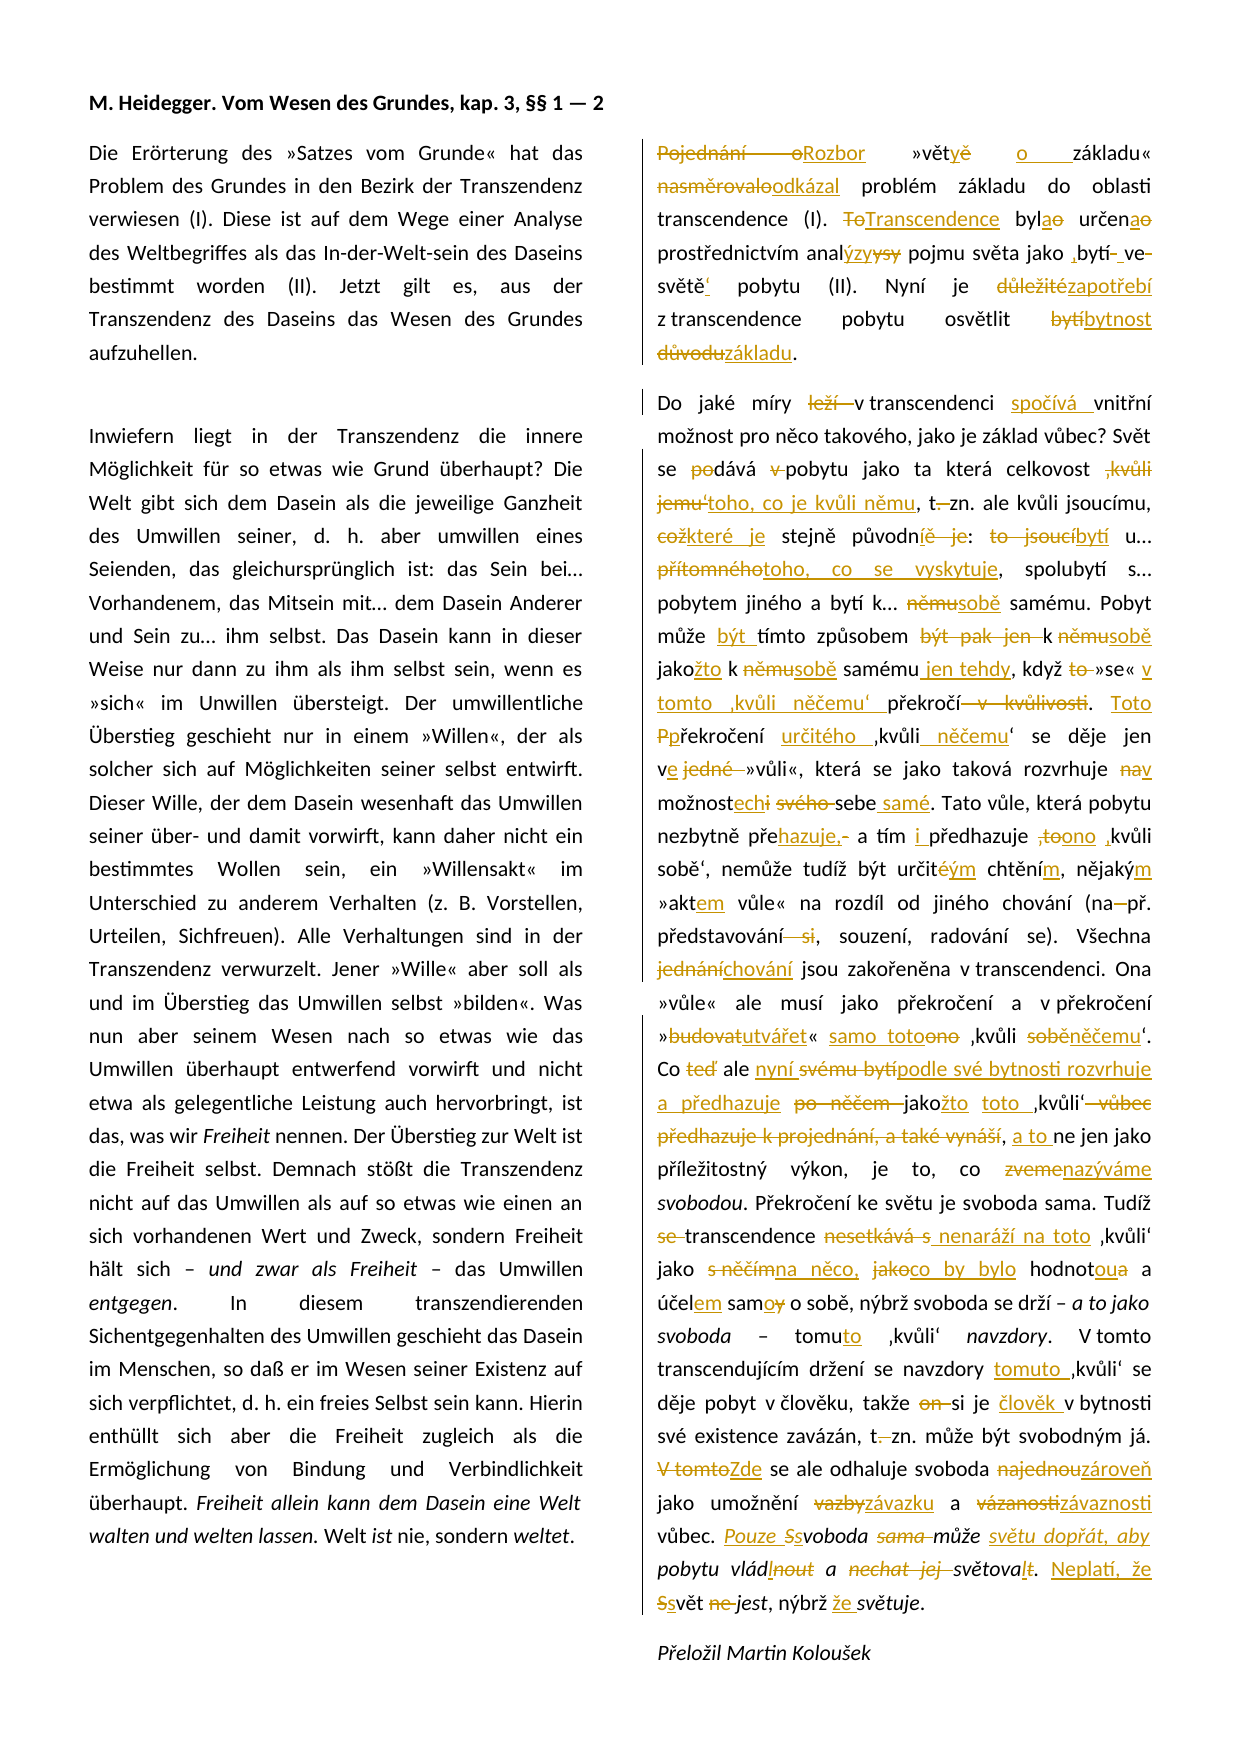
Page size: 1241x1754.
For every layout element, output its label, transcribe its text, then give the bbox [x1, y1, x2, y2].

text »vět základu« problém základu do oblasti transcendence (I). byl určen prostřednictvím anal pojmu světa jako bytívesvětě pobytu (II). Nyní je z transcendence pobytu osvětlit . [657, 139, 1152, 365]
text Do jaké míry v transcendenci vnitřní možnost pro něco takového, jako je základ vůbec? Svět se dává pobytu jako ta která celkovost , tzn. ale kvůli jsoucímu, stejně původn: u… , spolubytí s… pobytem jiného a bytí k… samému. Pobyt může tímto způsobem k jako k samému, když »se« překročí. řekročení ‚kvůli‘ se děje jen v »vůli«, která se jako taková rozvrhuje možnost sebe. Tato vůle, která pobytu nezbytně pře a tím předhazuje kvůli sobě‘, nemůže tudíž být určit chtění, nějaký »akt vůle« na rozdíl od jiného chování (např. představování, souzení, radování se). Všechna jsou zakořeněna v transcendenci. Ona »vůle« ale musí jako překročení a v překročení »« ‚kvůli ‘. Co ale jako ‚kvůli‘, ne jen jako příležitostný výkon, je to, co svobodou. Překročení ke světu je svoboda sama. Tudíž transcendence ‚kvůli‘ jako hodnot a účel sam o sobě, nýbrž svoboda se drží – a to jako svoboda – tomu ‚kvůli‘ navzdory. V tomto transcendujícím držení se navzdory ‚kvůli‘ se děje pobyt v člověku, takže si je v bytnosti své existence zavázán, tzn. může být svobodným já. se ale odhaluje svoboda jako umožnění a vůbec. voboda může pobytu vlád a světova. vět jest, nýbrž světuje. [657, 389, 1152, 1615]
text M. Heidegger. Vom Wesen des Grundes, kap. 3, §§ 1 — 2 [89, 89, 1152, 115]
text Inwiefern liegt in der Transzendenz die innere Möglichkeit für so etwas wie Grund überhaupt? Die Welt gibt sich dem Dasein als die jeweilige Ganzheit des Umwillen seiner, d. h. aber umwillen eines Seienden, das gleichursprünglich ist: das Sein bei… Vorhandenem, das Mitsein mit… dem Dasein Anderer und Sein zu… ihm selbst. Das Dasein kann in dieser Weise nur dann zu ihm als ihm selbst sein, wenn es »sich« im Unwillen übersteigt. Der umwillentliche Überstieg geschieht nur in einem »Willen«, der als solcher sich auf Möglichkeiten seiner selbst entwirft. Dieser Wille, der dem Dasein wesenhaft das Umwillen seiner über- und damit vorwirft, kann daher nicht ein bestimmtes Wollen sein, ein »Willensakt« im Unterschied zu anderem Verhalten (z. B. Vorstellen, Urteilen, Sichfreuen). Alle Verhaltungen sind in der Transzendenz verwurzelt. Jener »Wille« aber soll als und im Überstieg das Umwillen selbst »bilden«. Was nun aber seinem Wesen nach so etwas wie das Umwillen überhaupt entwerfend vorwirft und nicht etwa als gelegentliche Leistung auch hervorbringt, ist das, was wir Freiheit nennen. Der Überstieg zur Welt ist die Freiheit selbst. Demnach stößt die Transzendenz nicht auf das Umwillen als auf so etwas wie einen an sich vorhandenen Wert und Zweck, sondern Freiheit hält sich – und zwar als Freiheit – das Umwillen entgegen. In diesem transzendierenden Sichentgegenhalten des Umwillen geschieht das Dasein im Menschen, so daß er im Wesen seiner Existenz auf sich verpflichtet, d. h. ein freies Selbst sein kann. Hierin enthüllt sich aber die Freiheit zugleich als die Ermöglichung von Bindung und Verbindlichkeit überhaupt. Freiheit allein kann dem Dasein eine Welt walten und welten lassen. Welt ist nie, sondern weltet. [89, 422, 583, 1549]
text Přeložil Martin Koloušek [657, 1639, 1152, 1665]
text Die Erörterung des »Satzes vom Grunde« hat das Problem des Grundes in den Bezirk der Transzendenz verwiesen (I). Diese ist auf dem Wege einer Analyse des Weltbegriffes als das In-der-Welt-sein des Daseins bestimmt worden (II). Jetzt gilt es, aus der Transzendenz des Daseins das Wesen des Grundes aufzuhellen. [89, 139, 583, 365]
